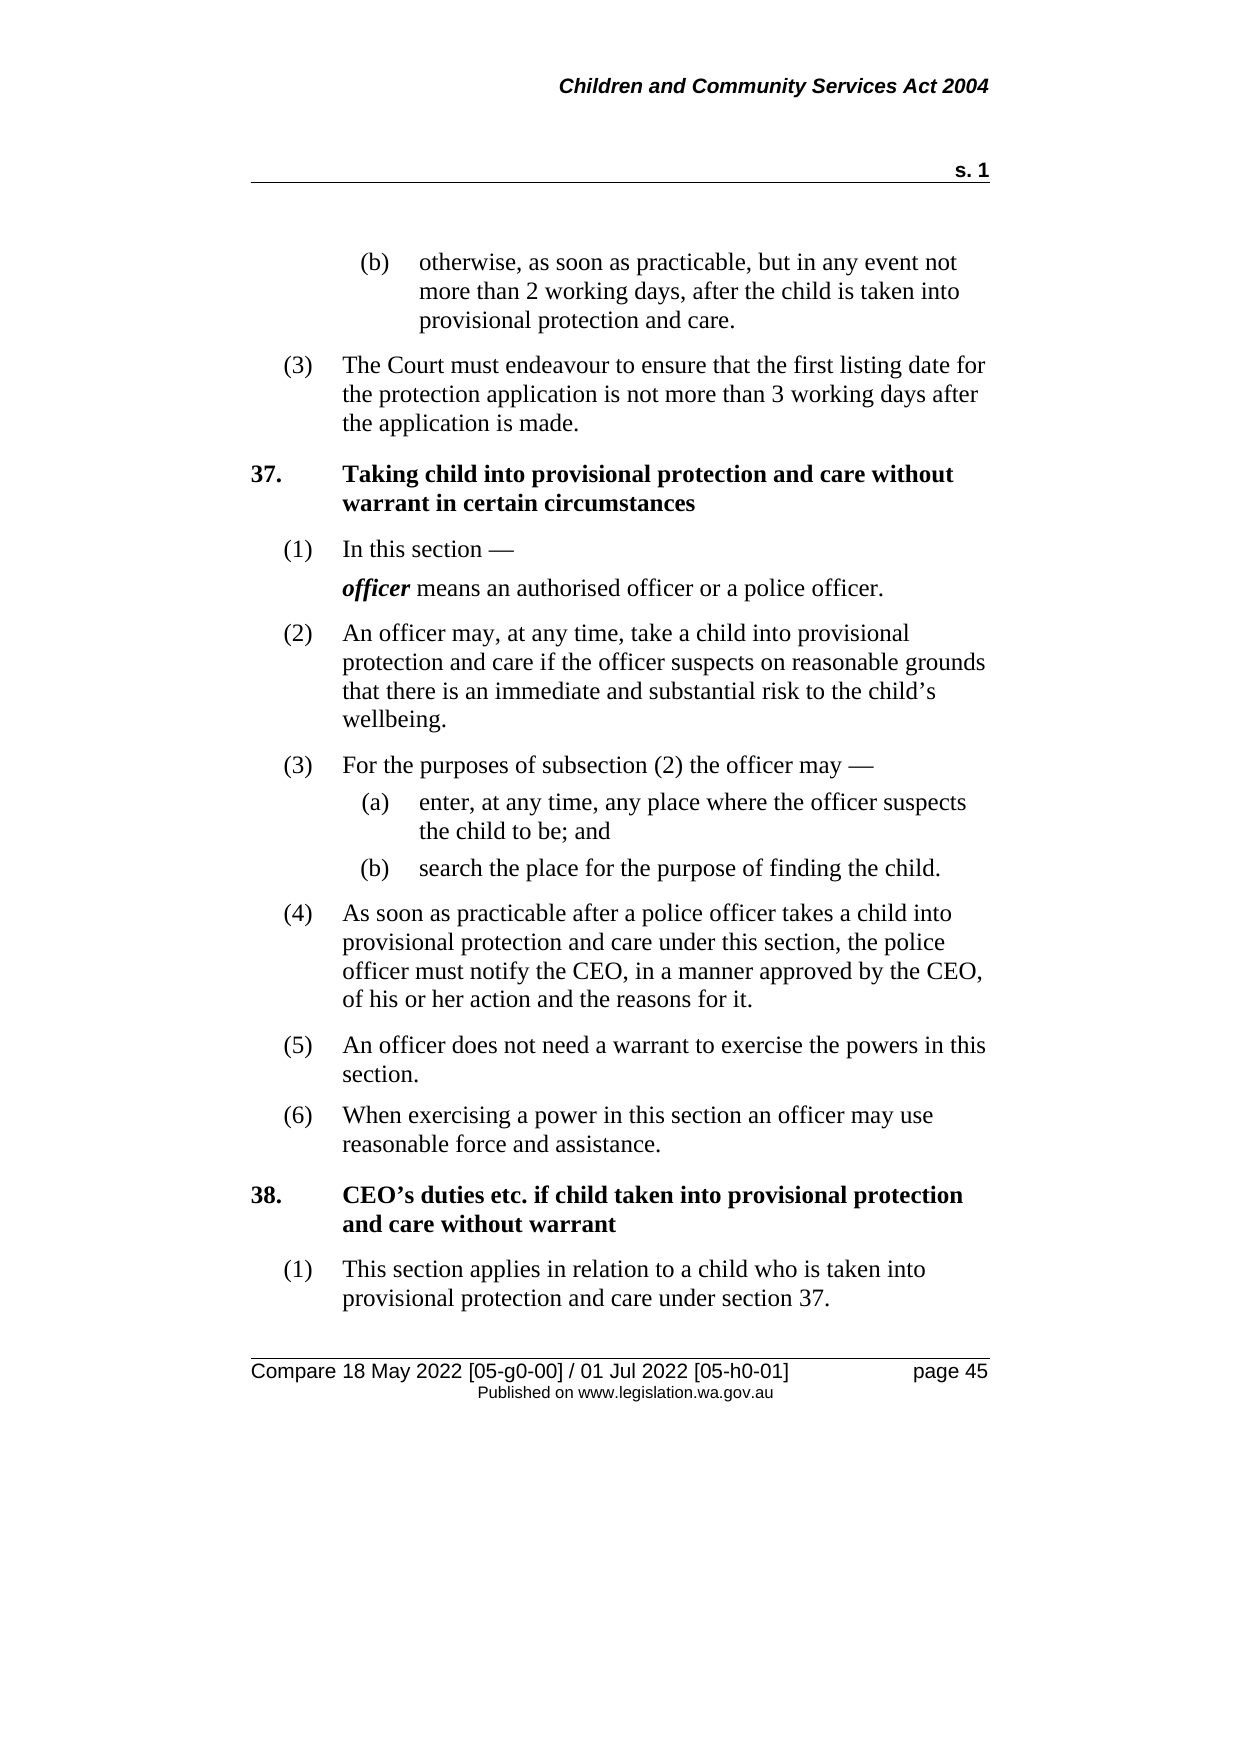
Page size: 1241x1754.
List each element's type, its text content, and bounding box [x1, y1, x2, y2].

text (b) search the place for the purpose of finding the child. [251, 853, 990, 882]
text (6) When exercising a power in this section an officer may use reasonable force and assistance. [251, 1100, 990, 1157]
text (2) An officer may, at any time, take a child into provisional protection and care if the officer suspects on reasonable grounds that there is an immediate and substantial risk to the child’s wellbeing. [251, 618, 990, 733]
text (3) For the purposes of subsection (2) the officer may — [251, 750, 990, 779]
subtitle 37. Taking child into provisional protection and care without warrant in certain circumstances [251, 459, 990, 517]
text (5) An officer does not need a warrant to exercise the powers in this section. [251, 1030, 990, 1087]
subtitle 38. CEO’s duties etc. if child taken into provisional protection and care without warrant [251, 1180, 990, 1238]
text (3) The Court must endeavour to ensure that the first listing date for the protection application is not more than 3 working days after the application is made. [251, 350, 990, 437]
text (b) otherwise, as soon as practicable, but in any event not more than 2 working days, after the child is taken into provisional protection and care. [251, 247, 990, 334]
text officer means an authorised officer or a police officer. [251, 573, 990, 602]
text (1) In this section — [251, 534, 990, 562]
text (a) enter, at any time, any place where the officer suspects the child to be; and [251, 787, 990, 844]
text (4) As soon as practicable after a police officer takes a child into provisional protection and care under this section, the police officer must notify the CEO, in a manner approved by the CEO, of his or her action and the reasons for it. [251, 898, 990, 1013]
text (1) This section applies in relation to a child who is taken into provisional protection and care under section 37. [251, 1254, 990, 1312]
